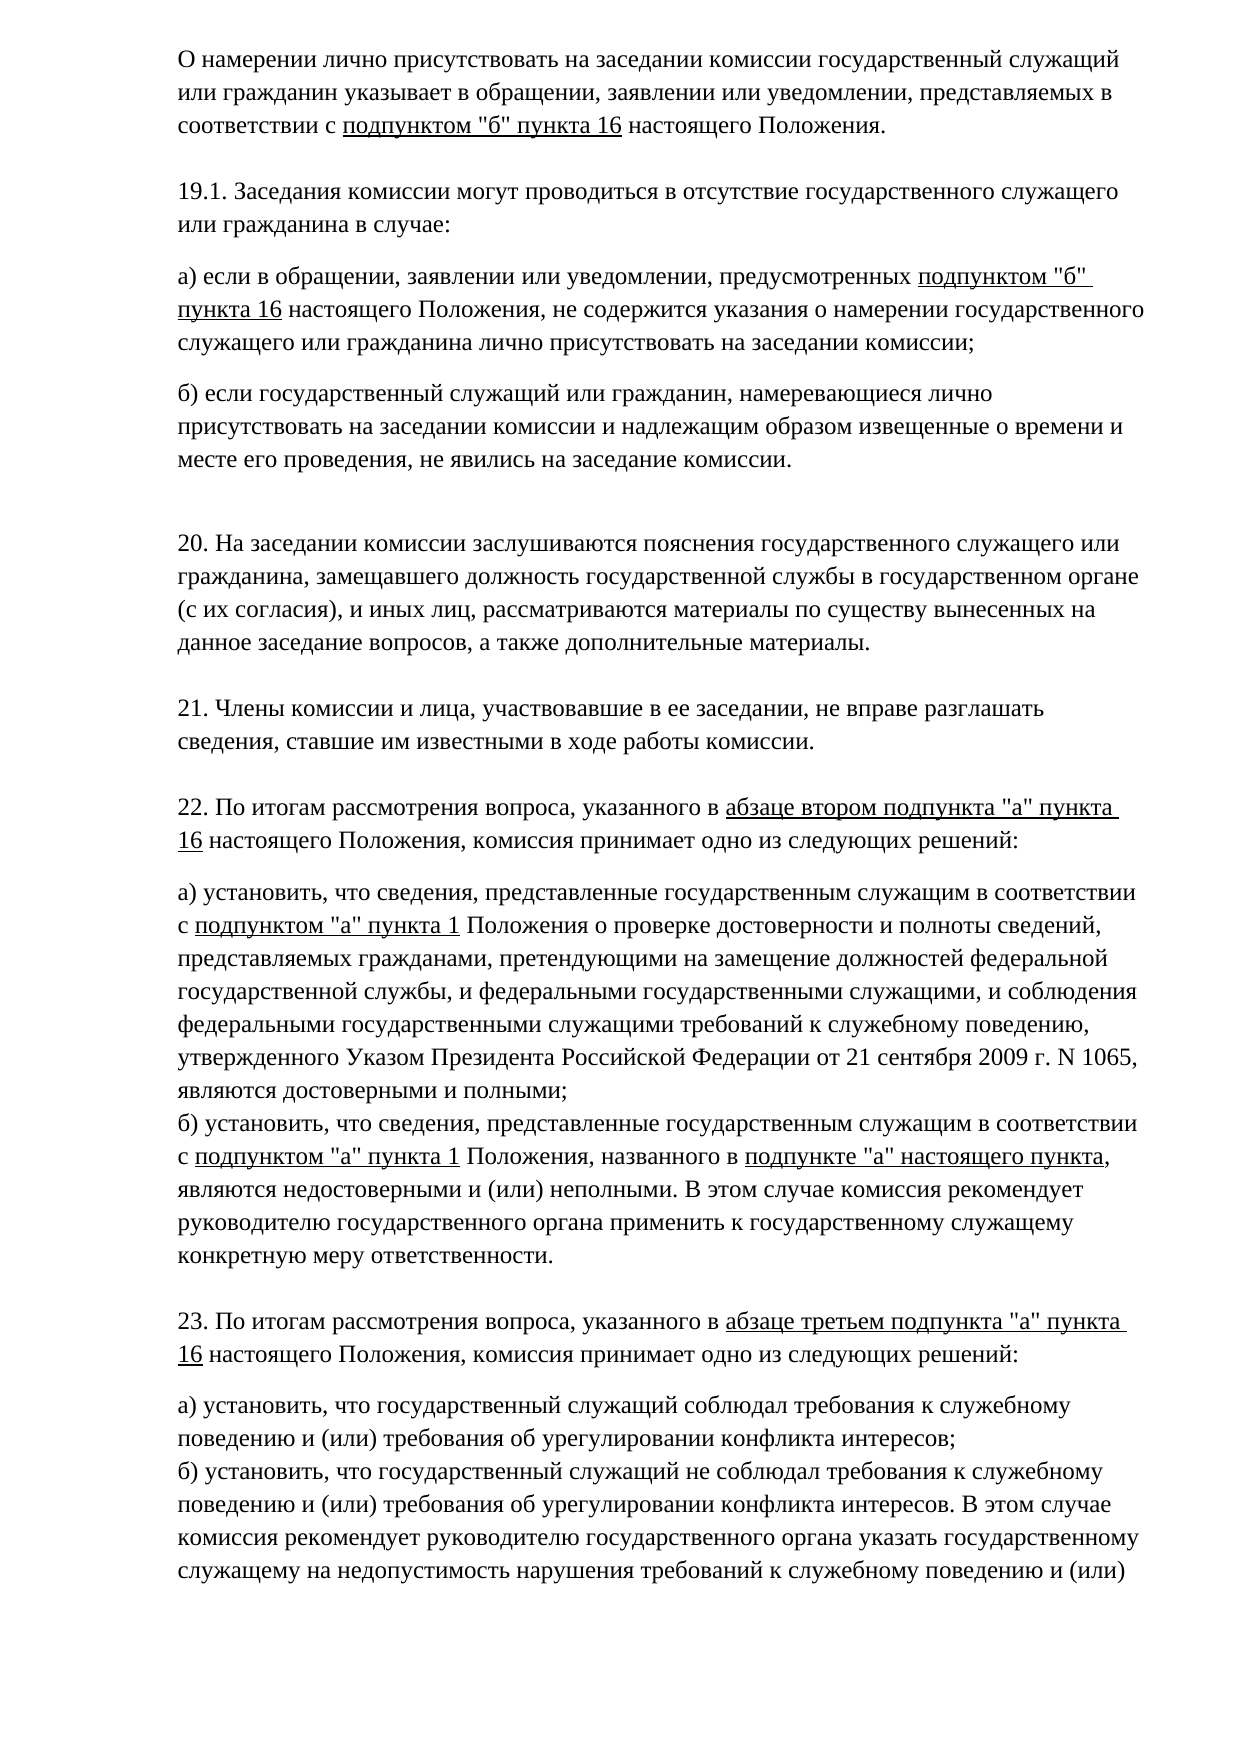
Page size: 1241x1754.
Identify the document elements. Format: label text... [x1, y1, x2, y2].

text а) если в обращении, заявлении или уведомлении, предусмотренных подпунктом "б" пункта 16 настоящего Положения, не содержится указания о намерении государственного служащего или гражданина лично присутствовать на заседании комиссии; [177, 261, 1152, 356]
text б) если государственный служащий или гражданин, намеревающиеся лично присутствовать на заседании комиссии и надлежащим образом извещенные о времени и месте его проведения, не явились на заседание комиссии. [177, 378, 1152, 473]
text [177, 1456, 1152, 1584]
text 21. Члены комиссии и лица, участвовавшие в ее заседании, не вправе разглашать сведения, ставшие им известными в ходе работы комиссии. [177, 693, 1152, 755]
text а) установить, что сведения, представленные государственным служащим в соответствии с подпунктом "а" пункта 1 Положения о проверке достоверности и полноты сведений, представляемых гражданами, претендующими на замещение должностей федеральной государственной службы, и федеральными государственными служащими, и соблюдения федеральными государственными служащими требований к служебному поведению, утвержденного Указом Президента Российской Федерации от 21 сентября 2009 г. N 1065, являются достоверными и полными; [177, 877, 1152, 1104]
text 19.1. Заседания комиссии могут проводиться в отсутствие государственного служащего или гражданина в случае: [177, 176, 1152, 238]
text 23. По итогам рассмотрения вопроса, указанного в абзаце третьем подпункта "а" пункта 16 настоящего Положения, комиссия принимает одно из следующих решений: [177, 1306, 1152, 1368]
text б) установить, что сведения, представленные государственным служащим в соответствии с подпунктом "а" пункта 1 Положения, названного в подпункте "а" настоящего пункта, являются недостоверными и (или) неполными. В этом случае комиссия рекомендует руководителю государственного органа применить к государственному служащему конкретную меру ответственности. [177, 1108, 1152, 1269]
text 22. По итогам рассмотрения вопроса, указанного в абзаце втором подпункта "а" пункта 16 настоящего Положения, комиссия принимает одно из следующих решений: [177, 792, 1152, 854]
text 20. На заседании комиссии заслушиваются пояснения государственного служащего или гражданина, замещавшего должность государственной службы в государственном органе (с их согласия), и иных лиц, рассматриваются материалы по существу вынесенных на данное заседание вопросов, а также дополнительные материалы. [177, 528, 1152, 656]
text а) установить, что государственный служащий соблюдал требования к служебному поведению и (или) требования об урегулировании конфликта интересов; [177, 1390, 1152, 1452]
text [177, 44, 1152, 139]
